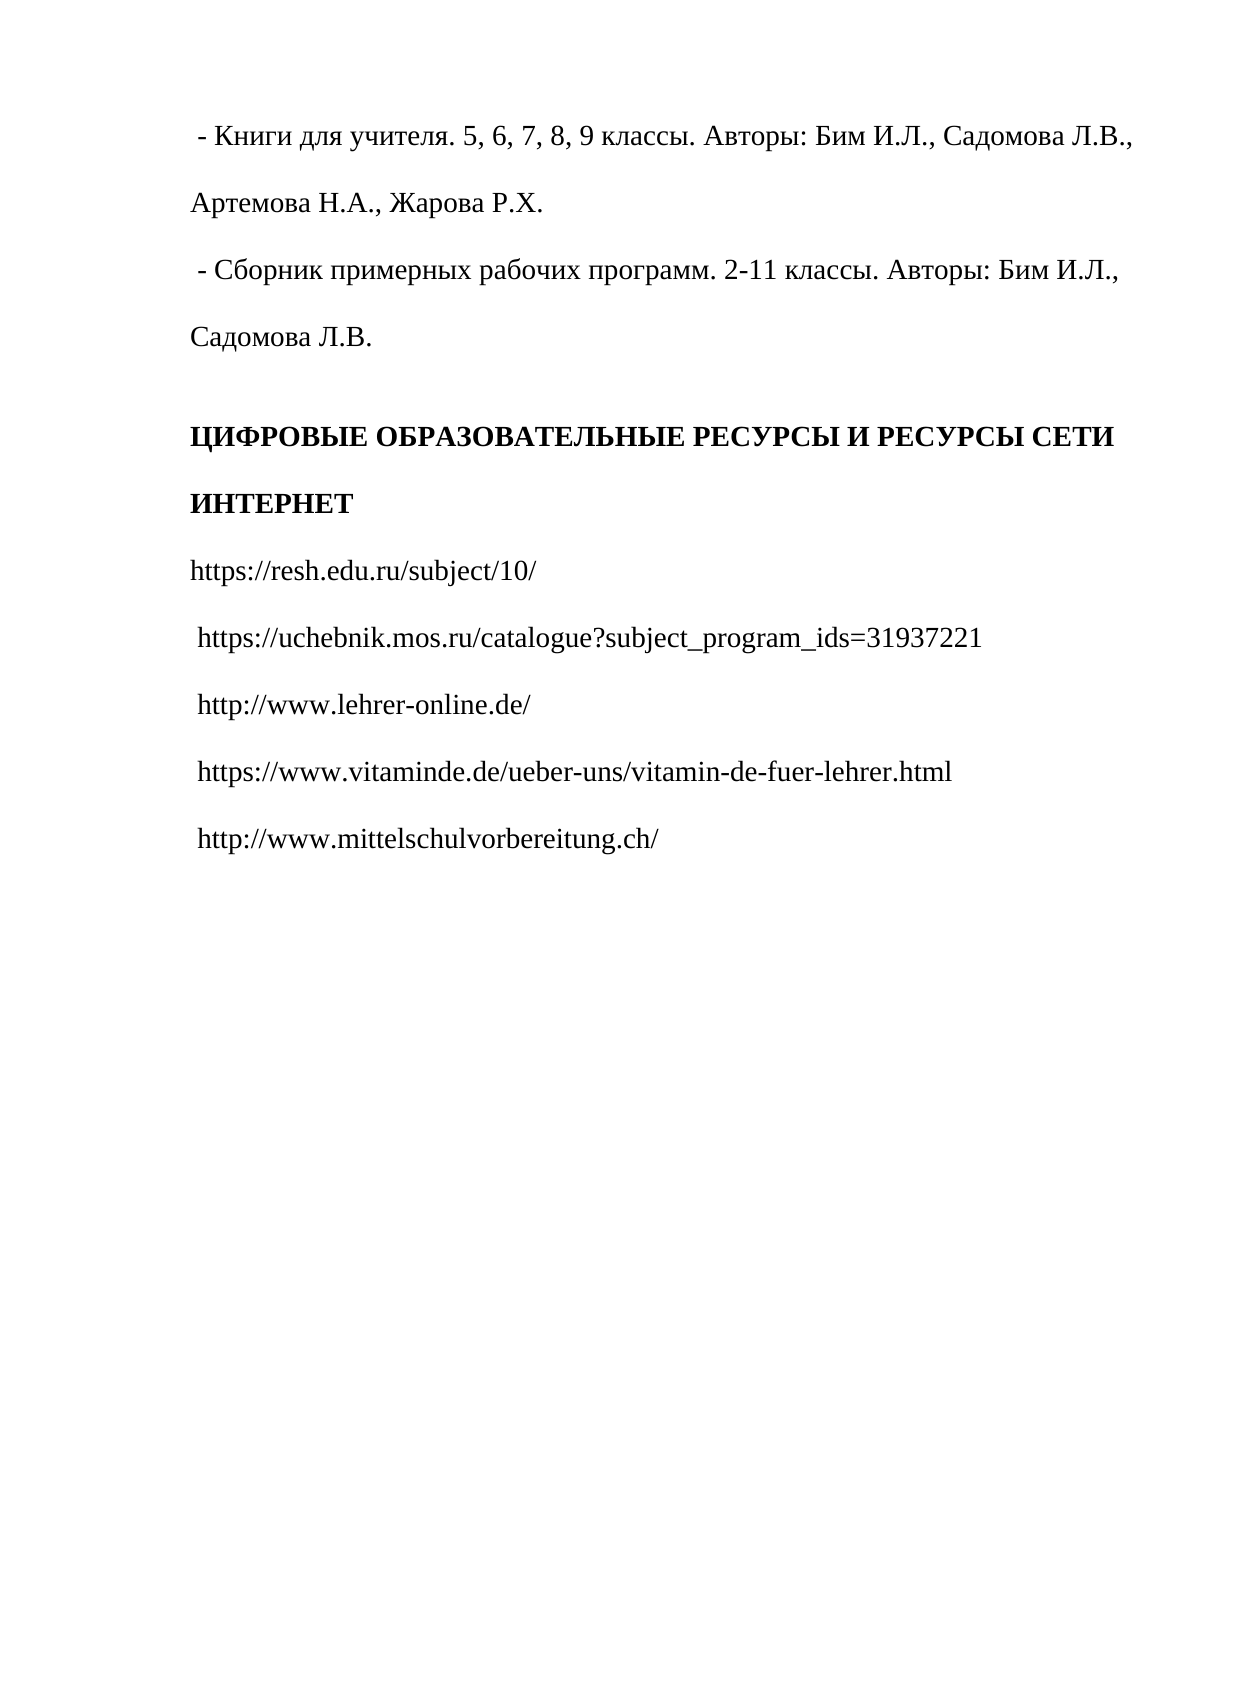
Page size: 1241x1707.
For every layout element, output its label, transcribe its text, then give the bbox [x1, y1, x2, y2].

text ЦИФРОВЫЕ ОБРАЗОВАТЕЛЬНЫЕ РЕСУРСЫ И РЕСУРСЫ СЕТИ ИНТЕРНЕТ [190, 419, 1152, 519]
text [190, 118, 1152, 353]
text ​​‌https://resh.edu.ru/subject/10/ https://uchebnik.mos.ru/catalogue?subject_program_ids=31937221 http://www.lehrer-online.de/ https://www.vitaminde.de/ueber-uns/vitamin-de-fuer-lehrer.html http://www.mittelschulvorbereitung.ch/‌​ [190, 553, 1152, 855]
